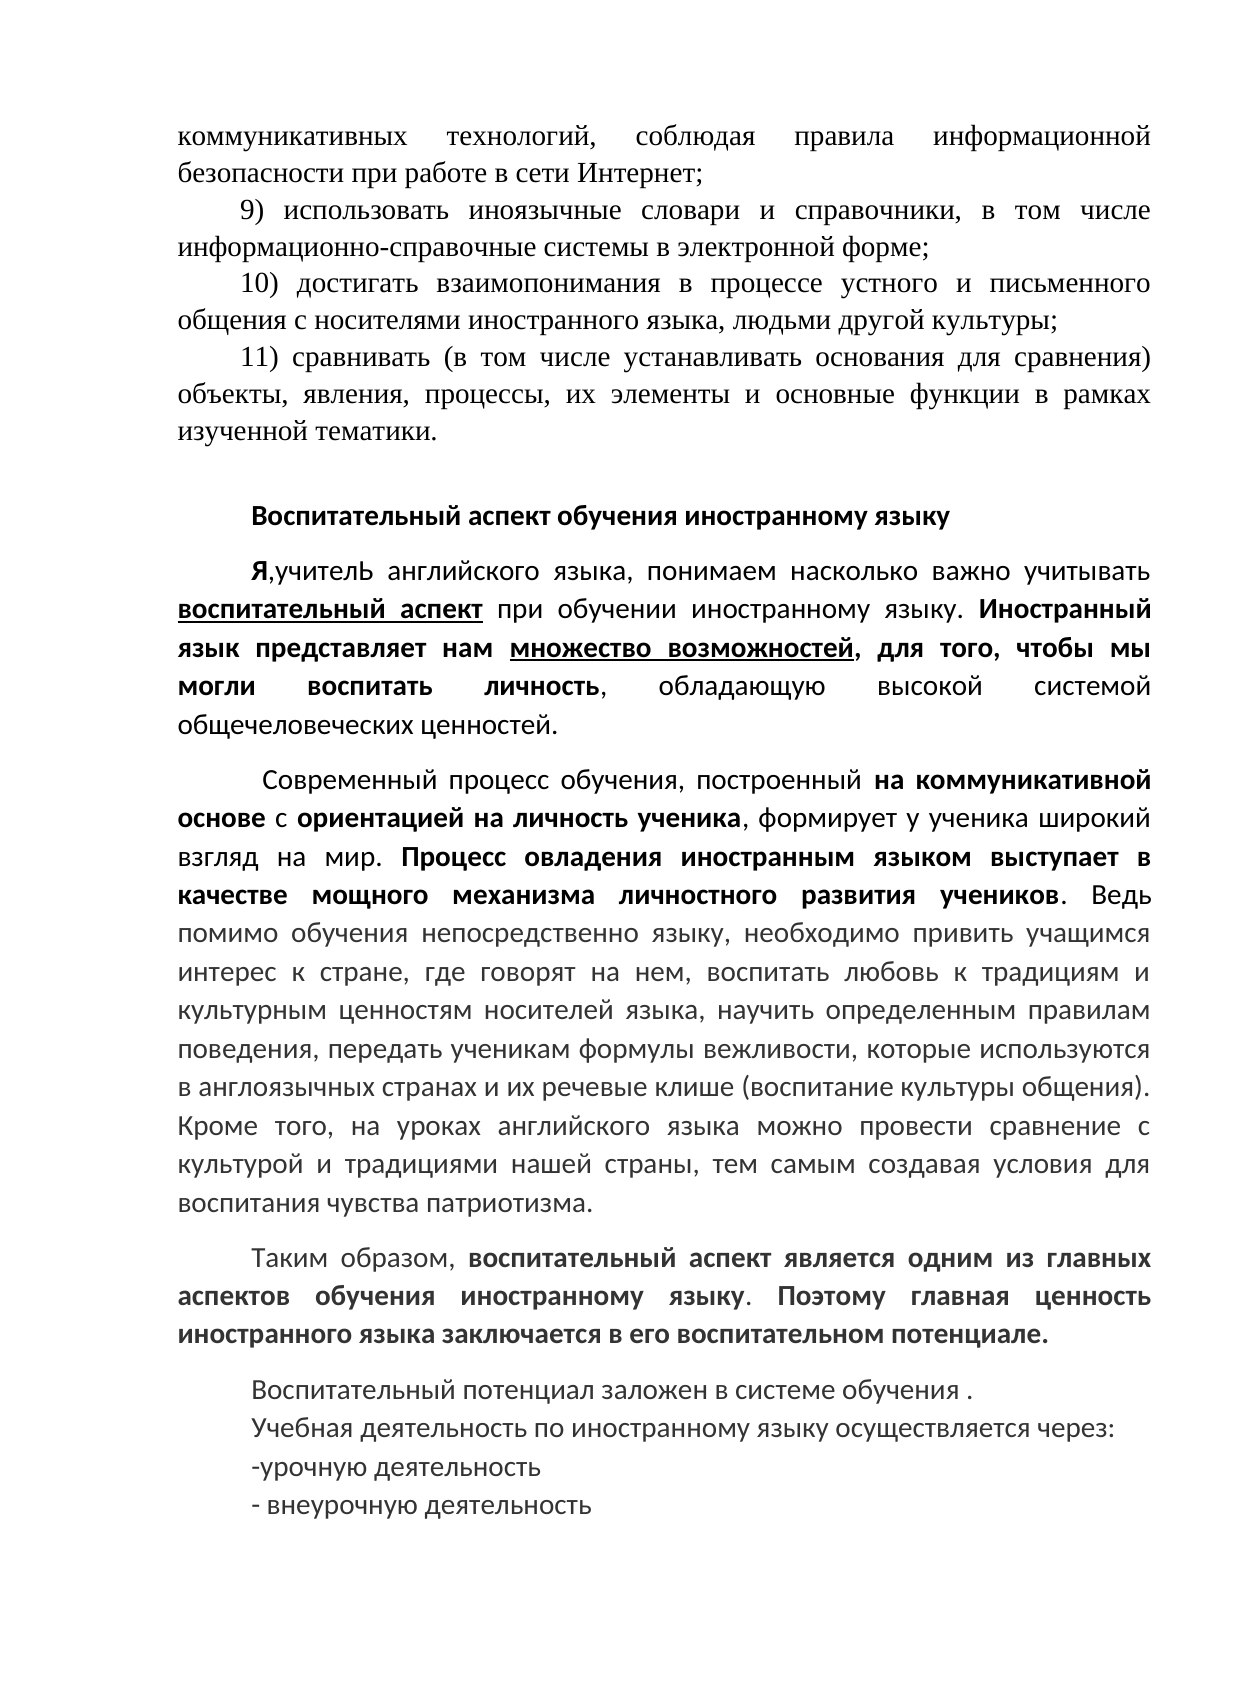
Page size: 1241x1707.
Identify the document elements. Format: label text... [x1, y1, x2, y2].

text - внеурочную деятельность [177, 1486, 1152, 1522]
text Воспитательный потенциал заложен в системе обучения . [177, 1371, 1152, 1406]
text Современный процесс обучения, построенный на коммуникативной основе с ориентацией на личность ученика, формирует у ученика широкий взгляд на мир. Процесс овладения иностранным языком выступает в качестве мощного механизма личностного развития учеников. Ведь помимо обучения непосредственно языку, необходимо привить учащимся интерес к стране, где говорят на нем, воспитать любовь к традициям и культурным ценностям носителей языка, научить определенным правилам поведения, передать ученикам формулы вежливости, которые используются в англоязычных странах и их речевые клише (воспитание культуры общения). Кроме того, на уроках английского языка можно провести сравнение с культурой и традициями нашей страны, тем самым создавая условия для воспитания чувства патриотизма. [177, 761, 1152, 1219]
text Воспитательный аспект обучения иностранному языку [177, 497, 1152, 532]
text 10) достигать взаимопонимания в процессе устного и письменного общения с носителями иностранного языка, людьми другой культуры; [177, 266, 1152, 336]
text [177, 118, 1152, 188]
text Учебная деятельность по иностранному языку осуществляется через: [177, 1409, 1152, 1445]
text Таким образом, воспитательный аспект является одним из главных аспектов обучения иностранному языку. Поэтому главная ценность иностранного языка заключается в его воспитательном потенциале. [177, 1239, 1152, 1351]
text 9) использовать иноязычные словари и справочники, в том числе информационно-справочные системы в электронной форме; [177, 192, 1152, 262]
text -урочную деятельность [177, 1448, 1152, 1483]
text 11) сравнивать (в том числе устанавливать основания для сравнения) объекты, явления, процессы, их элементы и основные функции в рамках изученной тематики. [177, 339, 1152, 447]
text Я,учителЬ английского языка, понимаем насколько важно учитывать воспитательный аспект при обучении иностранному языку. Иностранный язык представляет нам множество возможностей, для того, чтобы мы могли воспитать личность, обладающую высокой системой общечеловеческих ценностей. [177, 552, 1152, 741]
